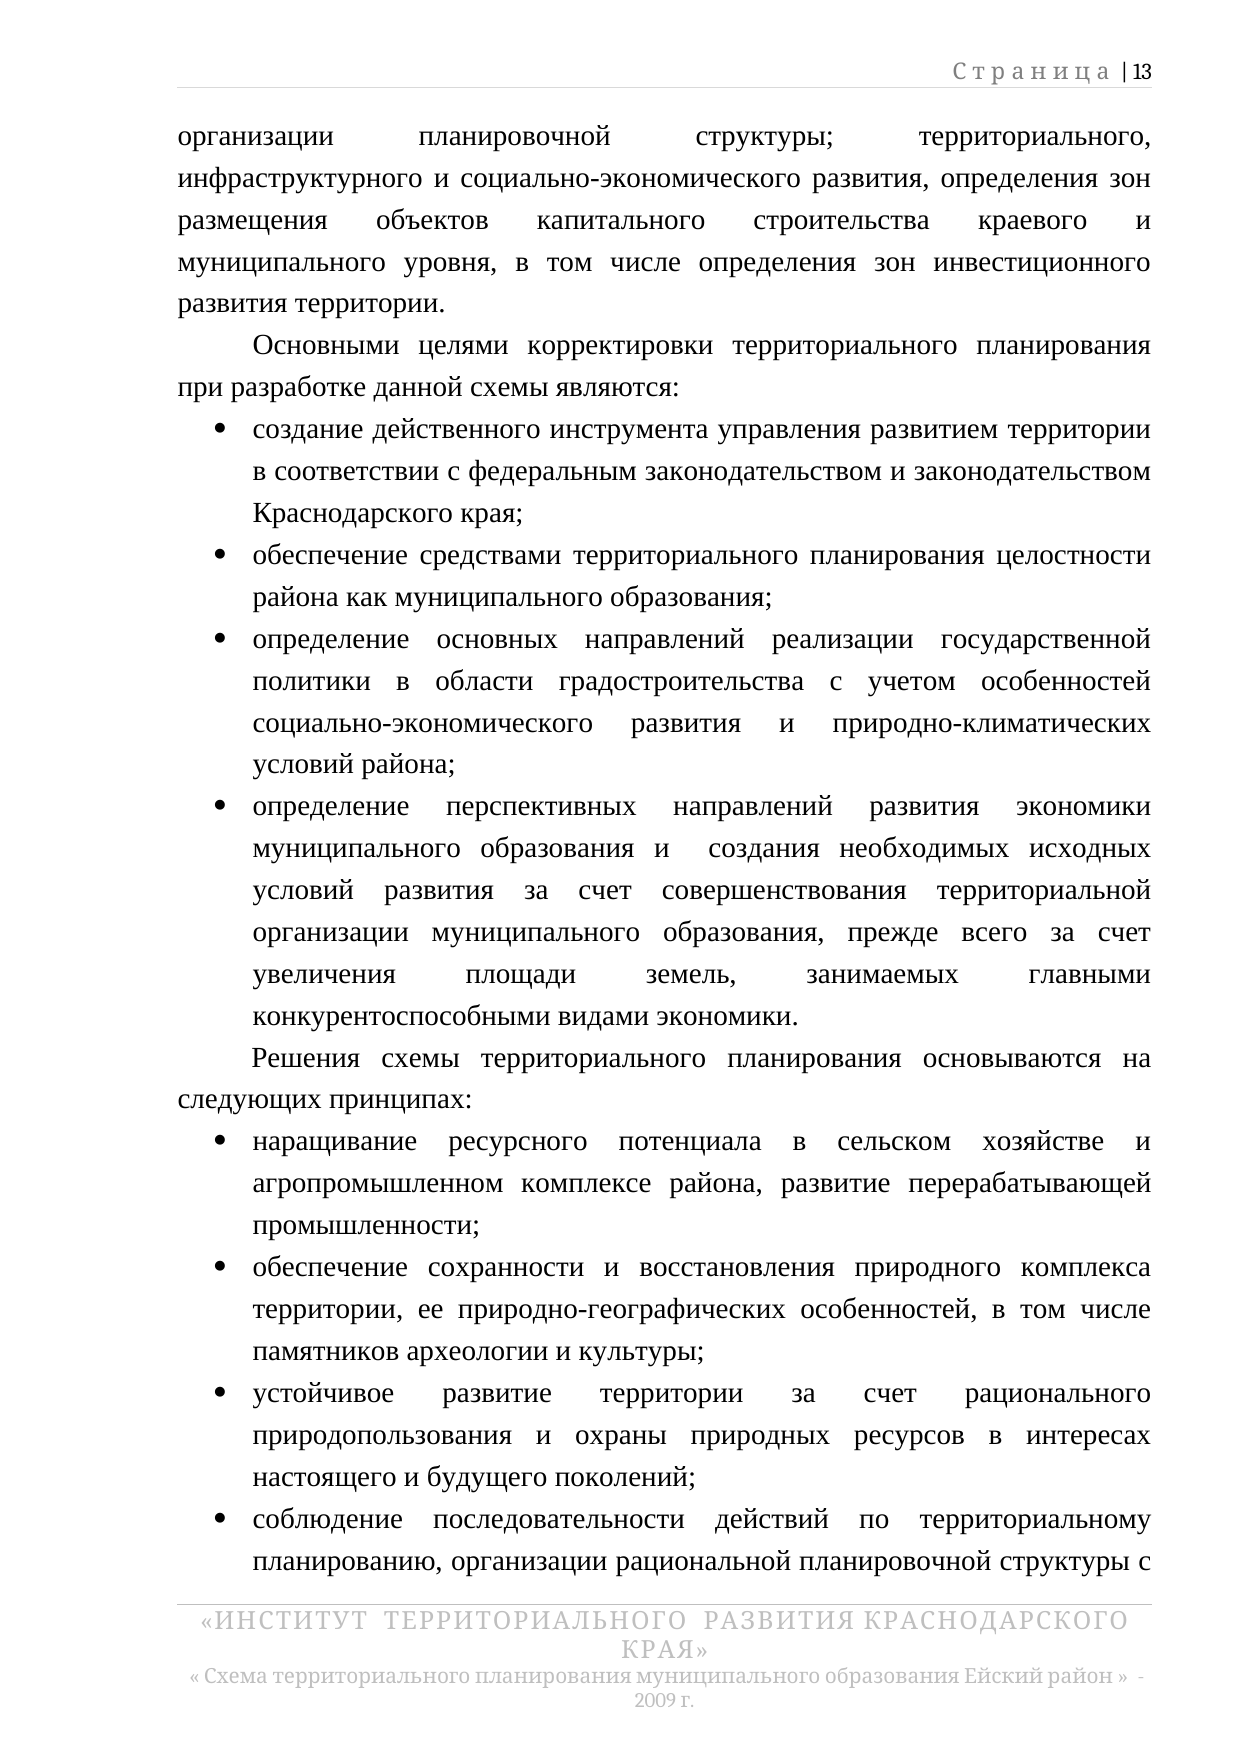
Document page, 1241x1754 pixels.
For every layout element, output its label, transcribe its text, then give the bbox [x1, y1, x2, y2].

list определение перспективных направлений развития экономики муниципального образования и создания необходимых исходных условий развития за счет совершенствования территориальной организации муниципального образования, прежде всего за счет увеличения площади земель, занимаемых главными конкурентоспособными видами экономики. [215, 788, 1152, 1031]
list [215, 1501, 1152, 1576]
text Основными целями корректировки территориального планирования при разработке данной схемы являются: [177, 327, 1152, 403]
list определение основных направлений реализации государственной политики в области градостроительства с учетом особенностей социально-экономического развития и природно-климатических условий района; [215, 621, 1152, 780]
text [177, 118, 1152, 319]
list обеспечение сохранности и восстановления природного комплекса территории, ее природно-географических особенностей, в том числе памятников археологии и культуры; [215, 1249, 1152, 1367]
list создание действенного инструмента управления развитием территории в соответствии с федеральным законодательством и законодательством Краснодарского края; [215, 411, 1152, 529]
list устойчивое развитие территории за счет рационального природопользования и охраны природных ресурсов в интересах настоящего и будущего поколений; [215, 1375, 1152, 1492]
list обеспечение средствами территориального планирования целостности района как муниципального образования; [215, 537, 1152, 612]
list наращивание ресурсного потенциала в сельском хозяйстве и агропромышленном комплексе района, развитие перерабатывающей промышленности; [215, 1123, 1152, 1241]
text Решения схемы территориального планирования основываются на следующих принципах: [177, 1040, 1152, 1115]
